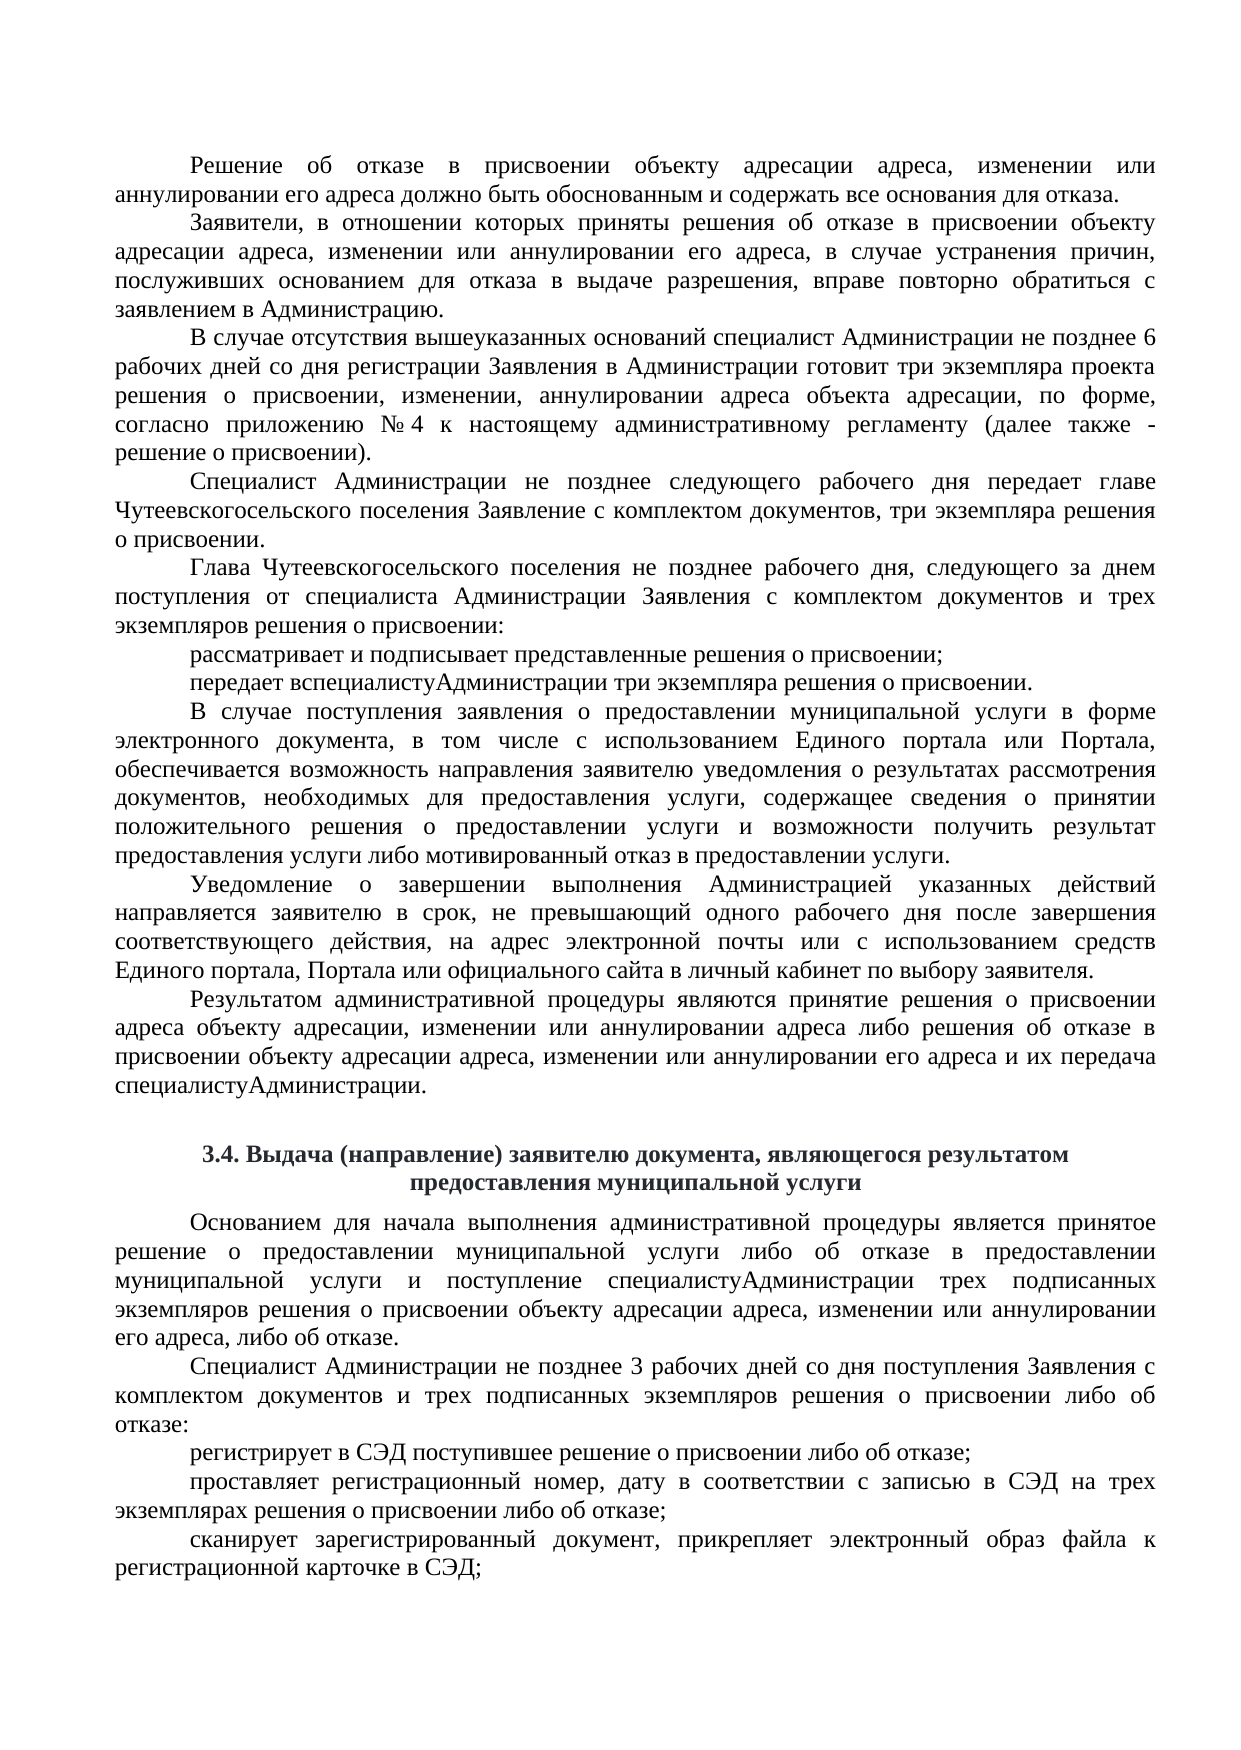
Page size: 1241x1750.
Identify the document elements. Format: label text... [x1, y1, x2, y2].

text Уведомление о завершении выполнения Администрацией указанных действий направляется заявителю в срок, не превышающий одного рабочего дня после завершения соответствующего действия, на адрес электронной почты или с использованием средств Единого портала, Портала или официального сайта в личный кабинет по выбору заявителя. [114, 869, 1157, 984]
text В случае поступления заявления о предоставлении муниципальной услуги в форме электронного документа, в том числе с использованием Единого портала или Портала, обеспечивается возможность направления заявителю уведомления о результатах рассмотрения документов, необходимых для предоставления услуги, содержащее сведения о принятии положительного решения о предоставлении услуги и возможности получить результат предоставления услуги либо мотивированный отказ в предоставлении услуги. [114, 696, 1157, 869]
text В случае отсутствия вышеуказанных оснований специалист Администрации не позднее 6 рабочих дней со дня регистрации Заявления в Администрации готовит три экземпляра проекта решения о присвоении, изменении, аннулировании адреса объекта адресации, по форме, согласно приложению № 4 к настоящему административному регламенту (далее также - решение о присвоении). [114, 322, 1157, 466]
text рассматривает и подписывает представленные решения о присвоении; [114, 639, 1157, 667]
text регистрирует в СЭД поступившее решение о присвоении либо об отказе; [114, 1437, 1157, 1466]
text Глава Чутеевскогосельского поселения не позднее рабочего дня, следующего за днем поступления от специалиста Администрации Заявления с комплектом документов и трех экземпляров решения о присвоении: [114, 552, 1157, 639]
text Специалист Администрации не позднее следующего рабочего дня передает главе Чутеевскогосельского поселения Заявление с комплектом документов, три экземпляра решения о присвоении. [114, 466, 1157, 552]
text Результатом административной процедуры являются принятие решения о присвоении адреса объекту адресации, изменении или аннулировании адреса либо решения об отказе в присвоении объекту адресации адреса, изменении или аннулировании его адреса и их передача специалистуАдминистрации. [114, 984, 1157, 1099]
text передает вспециалистуАдминистрации три экземпляра решения о присвоении. [114, 667, 1157, 696]
text Заявители, в отношении которых приняты решения об отказе в присвоении объекту адресации адреса, изменении или аннулировании его адреса, в случае устранения причин, послуживших основанием для отказа в выдаче разрешения, вправе повторно обратиться с заявлением в Администрацию. [114, 207, 1157, 322]
text сканирует зарегистрированный документ, прикрепляет электронный образ файла к регистрационной карточке в СЭД; [114, 1524, 1157, 1581]
text Решение об отказе в присвоении объекту адресации адреса, изменении или аннулировании его адреса должно быть обоснованным и содержать все основания для отказа. [114, 150, 1157, 207]
text Основанием для начала выполнения административной процедуры является принятое решение о предоставлении муниципальной услуги либо об отказе в предоставлении муниципальной услуги и поступление специалистуАдминистрации трех подписанных экземпляров решения о присвоении объекту адресации адреса, изменении или аннулировании его адреса, либо об отказе. [114, 1207, 1157, 1351]
text Специалист Администрации не позднее 3 рабочих дней со дня поступления Заявления с комплектом документов и трех подписанных экземпляров решения о присвоении либо об отказе: [114, 1351, 1157, 1437]
text 3.4. Выдача (направление) заявителю документа, являющегося результатом предоставления муниципальной услуги [114, 1139, 1157, 1196]
text проставляет регистрационный номер, дату в соответствии с записью в СЭД на трех экземплярах решения о присвоении либо об отказе; [114, 1466, 1157, 1524]
